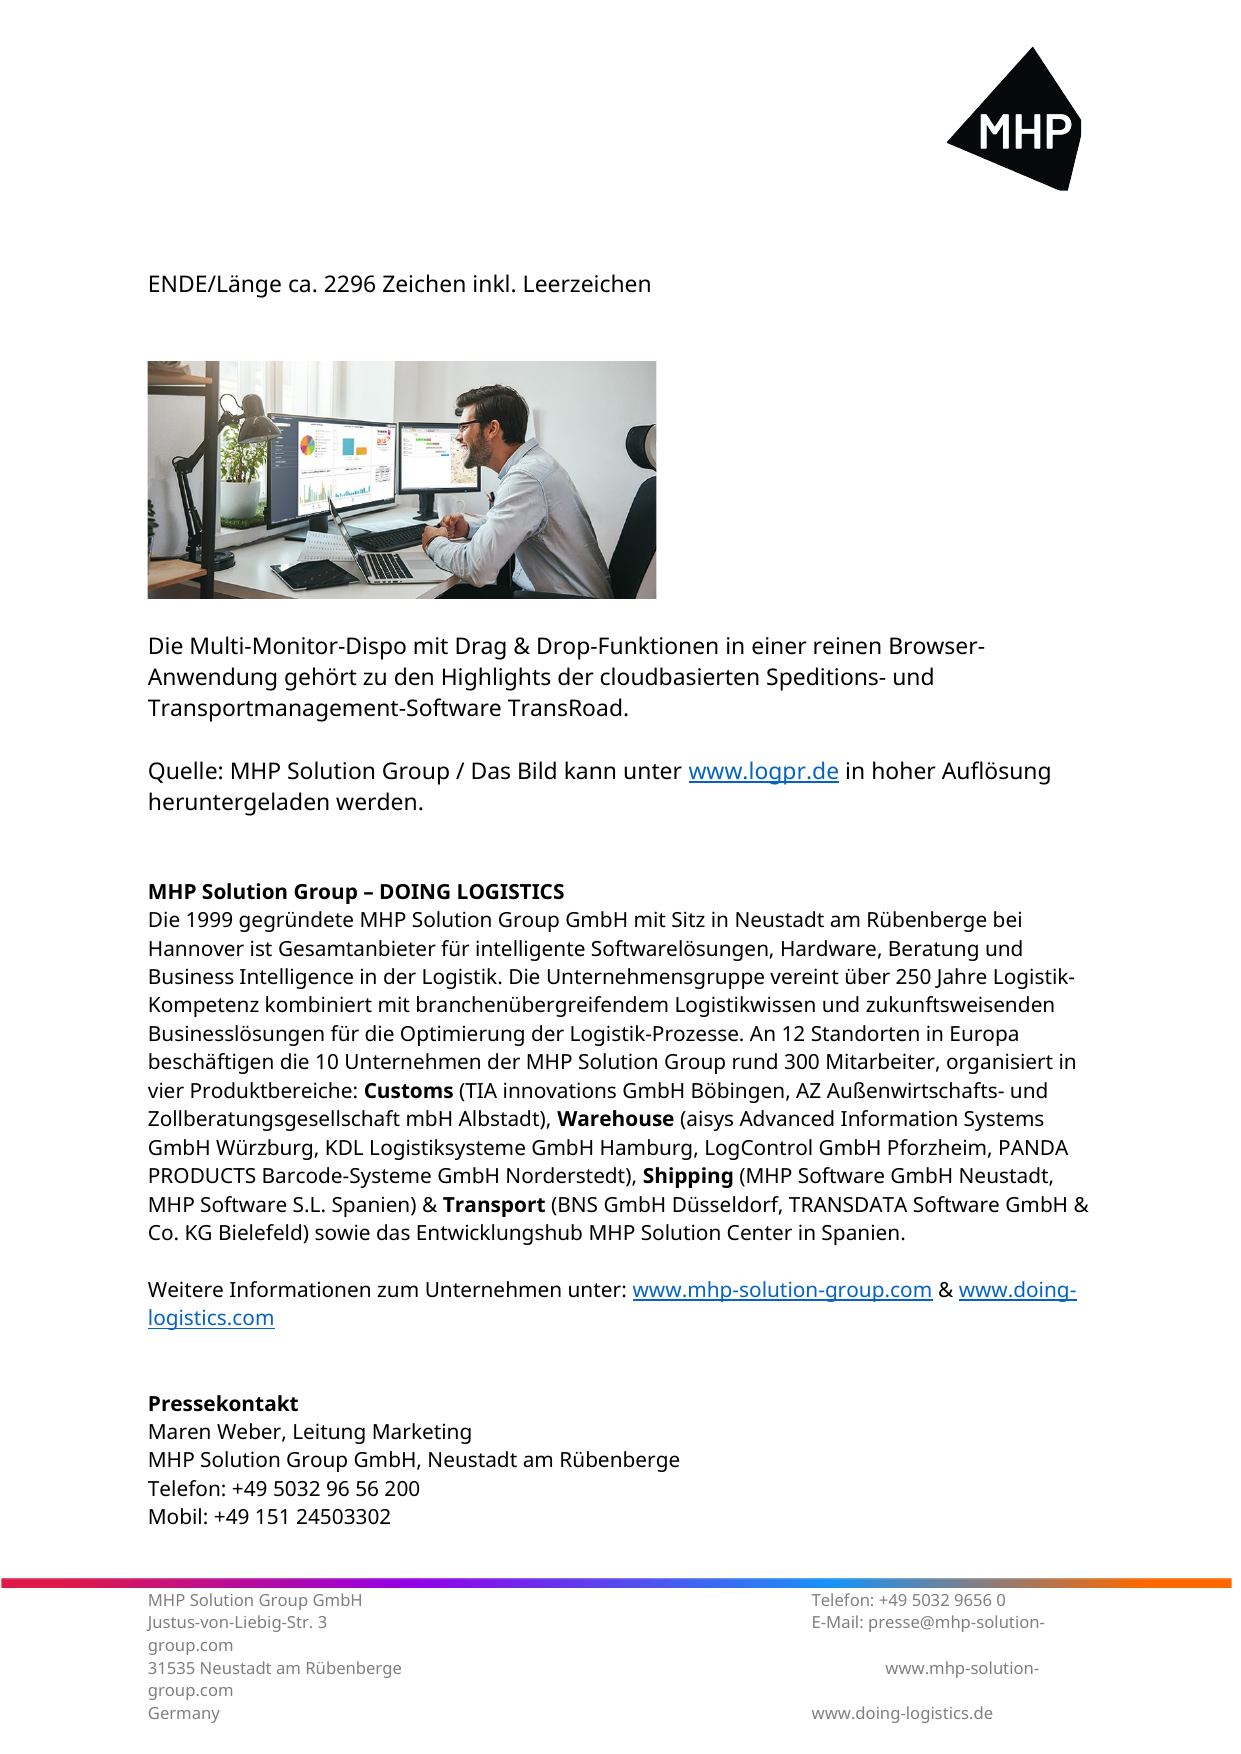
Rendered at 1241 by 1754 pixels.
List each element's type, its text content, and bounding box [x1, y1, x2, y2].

picture [946, 46, 1082, 191]
text Quelle: MHP Solution Group / Das Bild kann unter www.logpr.de in hoher Auflösung heruntergeladen werden. [148, 755, 1092, 817]
text Telefon: +49 5032 96 56 200 [148, 1474, 1092, 1502]
picture [147, 361, 657, 599]
text Maren Weber, Leitung Marketing [148, 1417, 1092, 1446]
text ENDE/Länge ca. 2296 Zeichen inkl. Leerzeichen [148, 267, 1092, 299]
text Die Multi-Monitor-Dispo mit Drag & Drop-Funktionen in einer reinen Browser-Anwendung gehört zu den Highlights der cloudbasierten Speditions- und Transportmanagement-Software TransRoad. [148, 630, 1092, 723]
text MHP Solution Group – DOING LOGISTICS [148, 877, 1092, 905]
text Mobil: +49 151 24503302 [148, 1502, 1092, 1531]
text MHP Solution Group GmbH, Neustadt am Rübenberge [148, 1446, 1092, 1474]
text Weitere Informationen zum Unternehmen unter: www.mhp-solution-group.com & www.doing-logistics.com [148, 1275, 1092, 1332]
text Die 1999 gegründete MHP Solution Group GmbH mit Sitz in Neustadt am Rübenberge bei Hannover ist Gesamtanbieter für intelligente Softwarelösungen, Hardware, Beratung und Business Intelligence in der Logistik. Die Unternehmensgruppe vereint über 250 Jahre Logistik-Kompetenz kombiniert mit branchenübergreifendem Logistikwissen und zukunftsweisenden Businesslösungen für die Optimierung der Logistik-Prozesse. An 12 Standorten in Europa beschäftigen die 10 Unternehmen der MHP Solution Group rund 300 Mitarbeiter, organisiert in vier Produktbereiche: Customs (TIA innovations GmbH Böbingen, AZ Außenwirtschafts- und Zollberatungsgesellschaft mbH Albstadt), Warehouse (aisys Advanced Information Systems GmbH Würzburg, KDL Logistiksysteme GmbH Hamburg, LogControl GmbH Pforzheim, PANDA PRODUCTS Barcode-Systeme GmbH Norderstedt), Shipping (MHP Software GmbH Neustadt, MHP Software S.L. Spanien) & Transport (BNS GmbH Düsseldorf, TRANSDATA Software GmbH & Co. KG Bielefeld) sowie das Entwicklungshub MHP Solution Center in Spanien. [148, 905, 1092, 1247]
text Pressekontakt [148, 1389, 1092, 1417]
picture [0, 1578, 1231, 1588]
